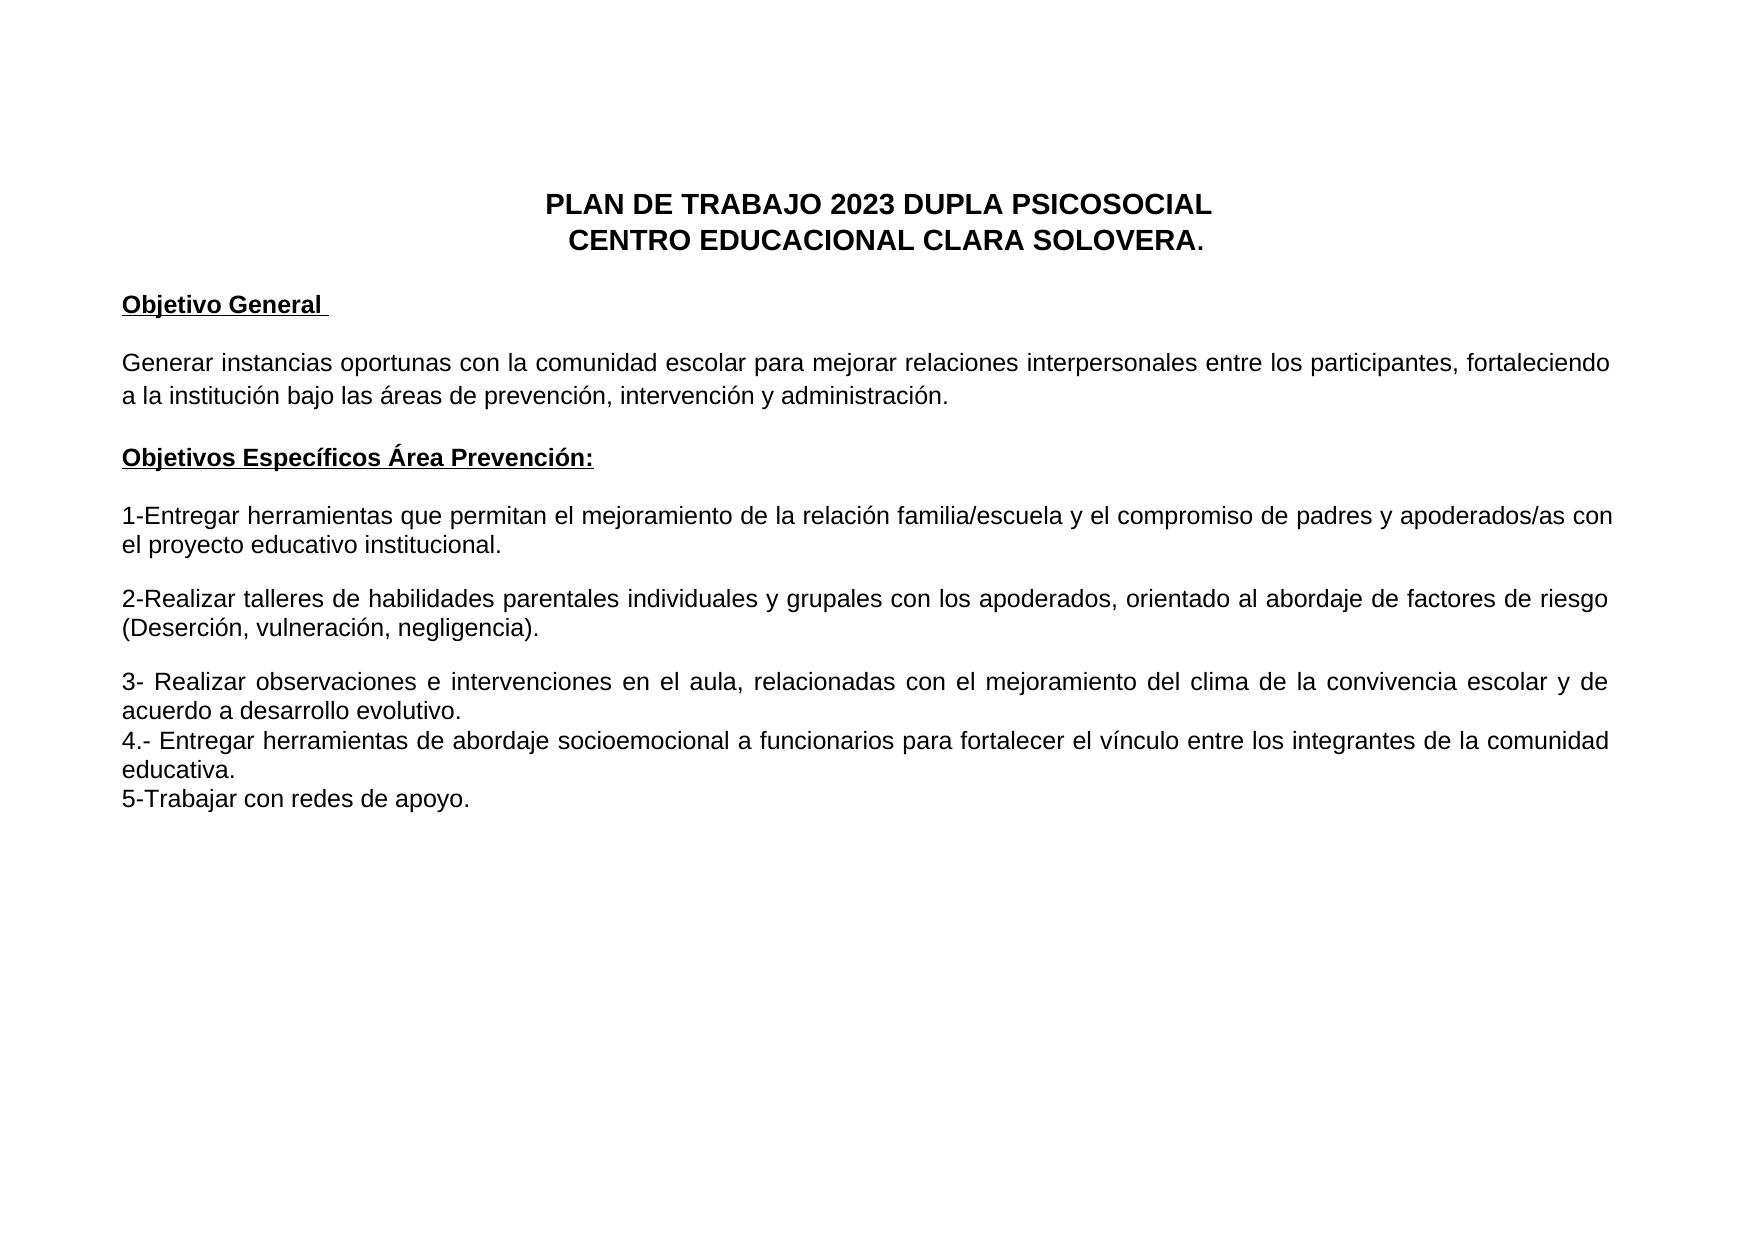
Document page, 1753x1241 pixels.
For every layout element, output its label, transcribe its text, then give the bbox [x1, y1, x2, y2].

text 4.- Entregar herramientas de abordaje socioemocional a funcionarios para fortalecer el vínculo entre los integrantes de la comunidad educativa. [122, 726, 1612, 783]
text 2-Realizar talleres de habilidades parentales individuales y grupales con los apoderados, orientado al abordaje de factores de riesgo (Deserción, vulneración, negligencia). [122, 584, 1612, 642]
text PLAN DE TRABAJO 2023 DUPLA PSICOSOCIAL CENTRO EDUCACIONAL CLARA SOLOVERA. [497, 187, 1257, 257]
text Objetivo General [122, 290, 1257, 318]
text 1-Entregar herramientas que permitan el mejoramiento de la relación familia/escuela y el compromiso de padres y apoderados/as con el proyecto educativo institucional. [122, 501, 1616, 558]
text Objetivos Específicos Área Prevención: [122, 443, 1616, 472]
text Generar instancias oportunas con la comunidad escolar para mejorar relaciones interpersonales entre los participantes, fortaleciendo a la institución bajo las áreas de prevención, intervención y administración. [122, 348, 1613, 410]
text 5-Trabajar con redes de apoyo. [122, 784, 1612, 813]
text 3- Realizar observaciones e intervenciones en el aula, relacionadas con el mejoramiento del clima de la convivencia escolar y de acuerdo a desarrollo evolutivo. [122, 667, 1612, 725]
